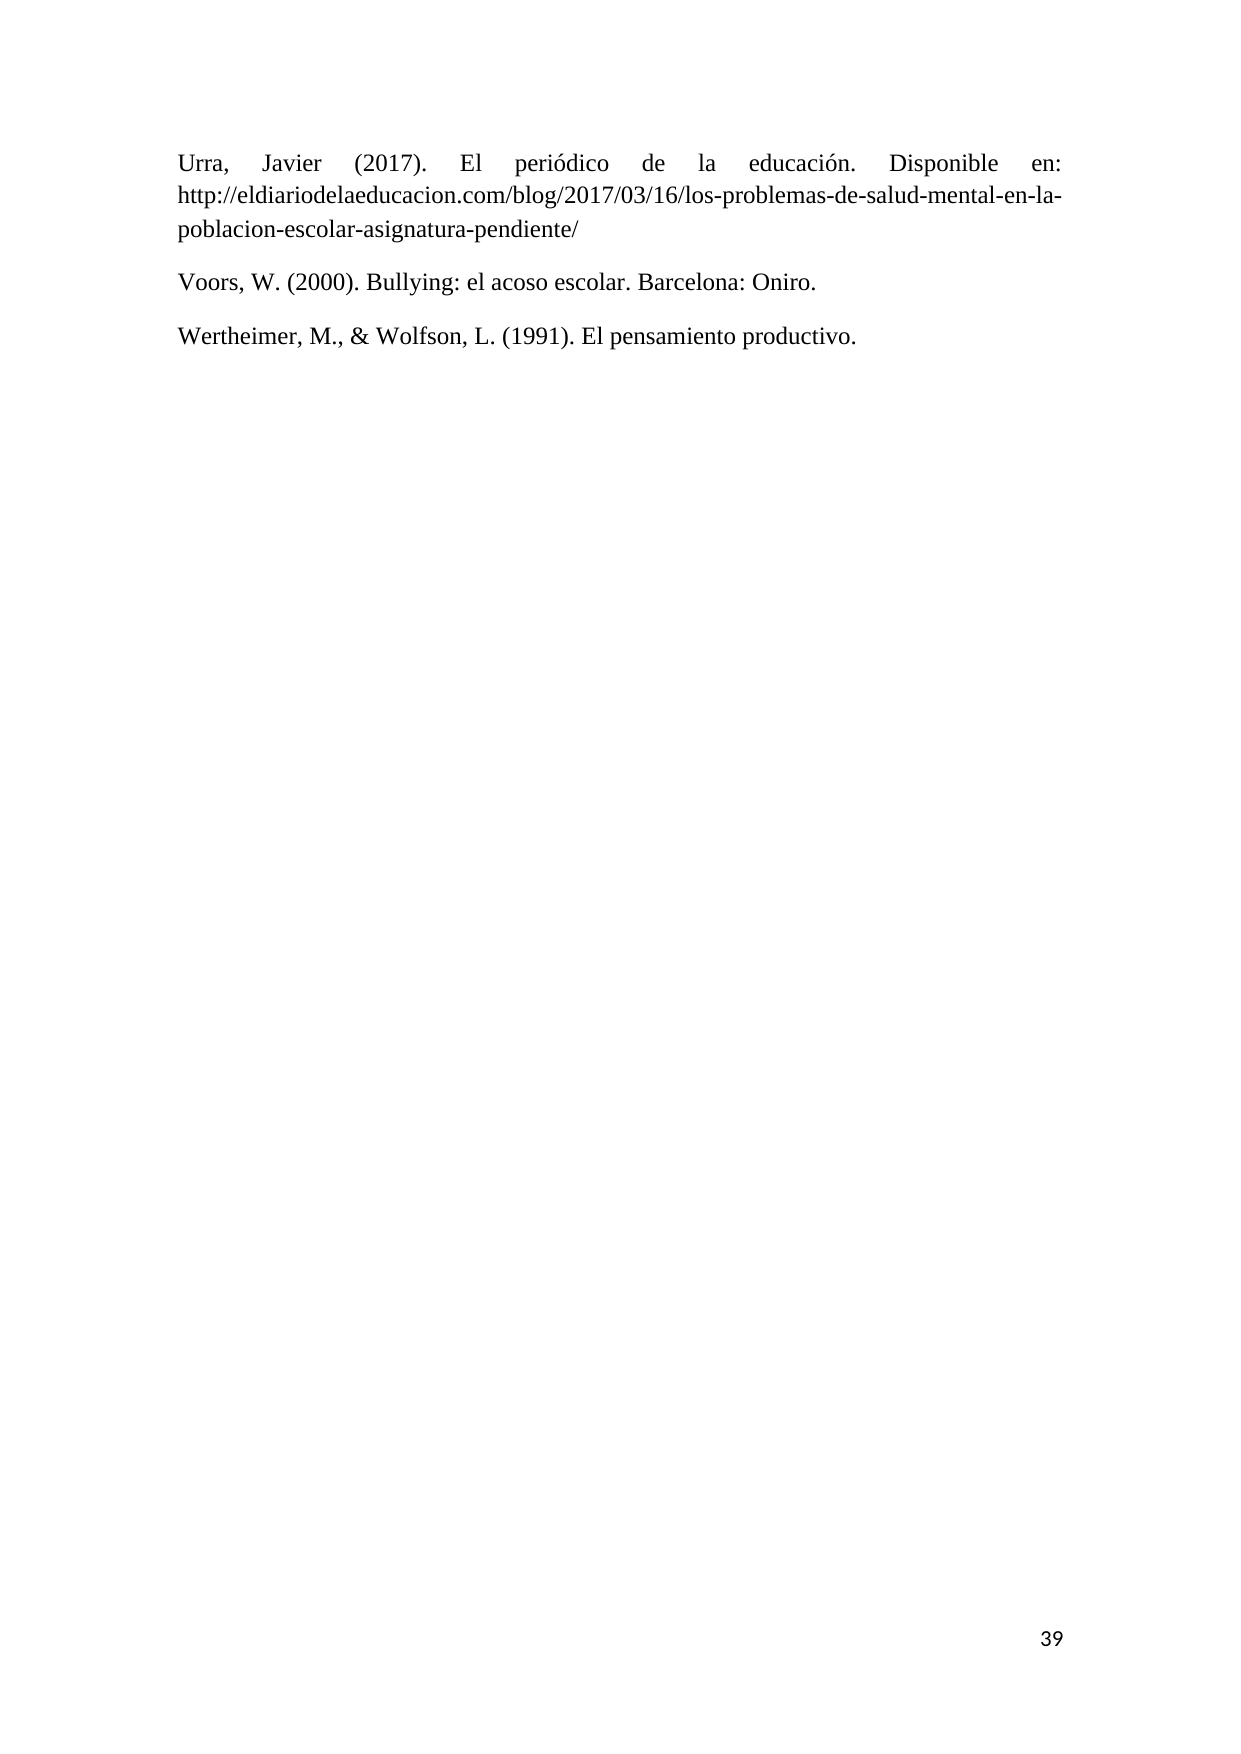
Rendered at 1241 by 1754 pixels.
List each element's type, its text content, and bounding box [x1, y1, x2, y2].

text Voors, W. (2000). Bullying: el acoso escolar. Barcelona: Oniro. [177, 267, 1063, 296]
text Wertheimer, M., & Wolfson, L. (1991). El pensamiento productivo. [177, 321, 1063, 350]
text Urra, Javier (2017). El periódico de la educación. Disponible en: http://eldiariodelaeducacion.com/blog/2017/03/16/los-problemas-de-salud-mental-en-la-poblacion-escolar-asignatura-pendiente/ [177, 148, 1063, 242]
